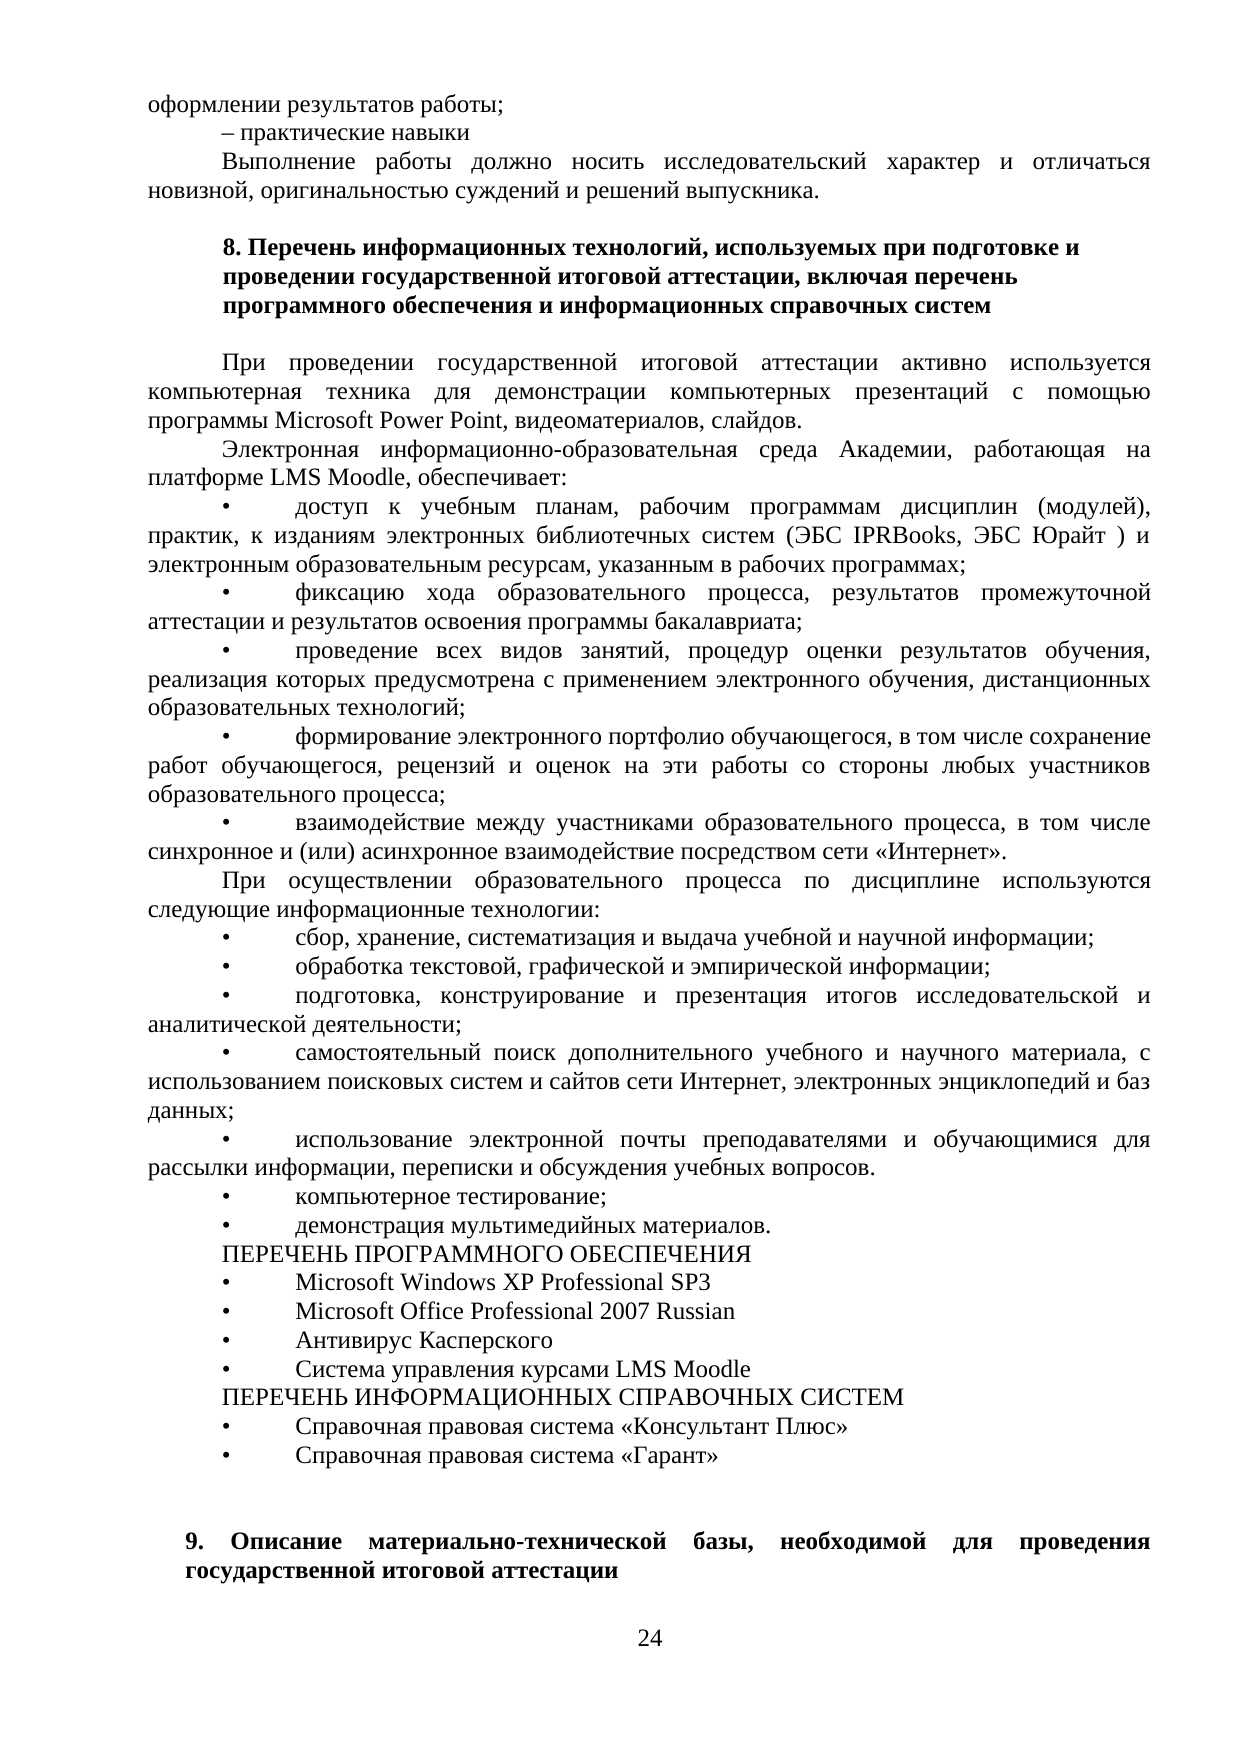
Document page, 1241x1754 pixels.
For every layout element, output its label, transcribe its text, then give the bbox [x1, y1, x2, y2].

text • проведение всех видов занятий, процедур оценки результатов обучения, реализация которых предусмотрена с применением электронного обучения, дистанционных образовательных технологий; [148, 635, 1152, 721]
text При осуществлении образовательного процесса по дисциплине используются следующие информационные технологии: [148, 865, 1152, 922]
text – практические навыки [148, 117, 1152, 146]
text • Microsoft Windows XP Professional SP3 [148, 1267, 1152, 1296]
text • использование электронной почты преподавателями и обучающимися для рассылки информации, переписки и обсуждения учебных вопросов. [148, 1124, 1152, 1181]
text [148, 89, 1152, 117]
text • доступ к учебным планам, рабочим программам дисциплин (модулей), практик, к изданиям электронных библиотечных систем (ЭБС IPRBooks, ЭБС Юрайт ) и электронным образовательным ресурсам, указанным в рабочих программах; [148, 491, 1152, 577]
text • Microsoft Office Professional 2007 Russian [148, 1296, 1152, 1325]
text 8. Перечень информационных технологий, используемых при подготовке и проведении государственной итоговой аттестации, включая перечень программного обеспечения и информационных справочных систем [223, 232, 1152, 319]
text • демонстрация мультимедийных материалов. [148, 1210, 1152, 1239]
text • сбор, хранение, систематизация и выдача учебной и научной информации; [148, 922, 1152, 951]
text • взаимодействие между участниками образовательного процесса, в том числе синхронное и (или) асинхронное взаимодействие посредством сети «Интернет». [148, 807, 1152, 865]
text • подготовка, конструирование и презентация итогов исследовательской и аналитической деятельности; [148, 980, 1152, 1037]
text • фиксацию хода образовательного процесса, результатов промежуточной аттестации и результатов освоения программы бакалавриата; [148, 577, 1152, 635]
text ПЕРЕЧЕНЬ ПРОГРАММНОГО ОБЕСПЕЧЕНИЯ [148, 1239, 1152, 1267]
text При проведении государственной итоговой аттестации активно используется компьютерная техника для демонстрации компьютерных презентаций с помощью программы Microsoft Power Point, видеоматериалов, слайдов. [148, 347, 1152, 434]
text Выполнение работы должно носить исследовательский характер и отличаться новизной, оригинальностью суждений и решений выпускника. [148, 146, 1152, 204]
text • Антивирус Касперского [148, 1325, 1152, 1354]
text • Cистема управления курсами LMS Moodle [148, 1354, 1152, 1382]
text • обработка текстовой, графической и эмпирической информации; [148, 951, 1152, 980]
text ПЕРЕЧЕНЬ ИНФОРМАЦИОННЫХ СПРАВОЧНЫХ СИСТЕМ [148, 1382, 1152, 1411]
text Электронная информационно-образовательная среда Академии, работающая на платформе LMS Moodle, обеспечивает: [148, 434, 1152, 491]
text • компьютерное тестирование; [148, 1181, 1152, 1210]
text 9. Описание материально-технической базы, необходимой для проведения государственной итоговой аттестации [185, 1526, 1152, 1584]
text • самостоятельный поиск дополнительного учебного и научного материала, с использованием поисковых систем и сайтов сети Интернет, электронных энциклопедий и баз данных; [148, 1037, 1152, 1124]
text • формирование электронного портфолио обучающегося, в том числе сохранение работ обучающегося, рецензий и оценок на эти работы со стороны любых участников образовательного процесса; [148, 721, 1152, 807]
text • Справочная правовая система «Гарант» [148, 1440, 1152, 1469]
text • Справочная правовая система «Консультант Плюс» [148, 1411, 1152, 1440]
